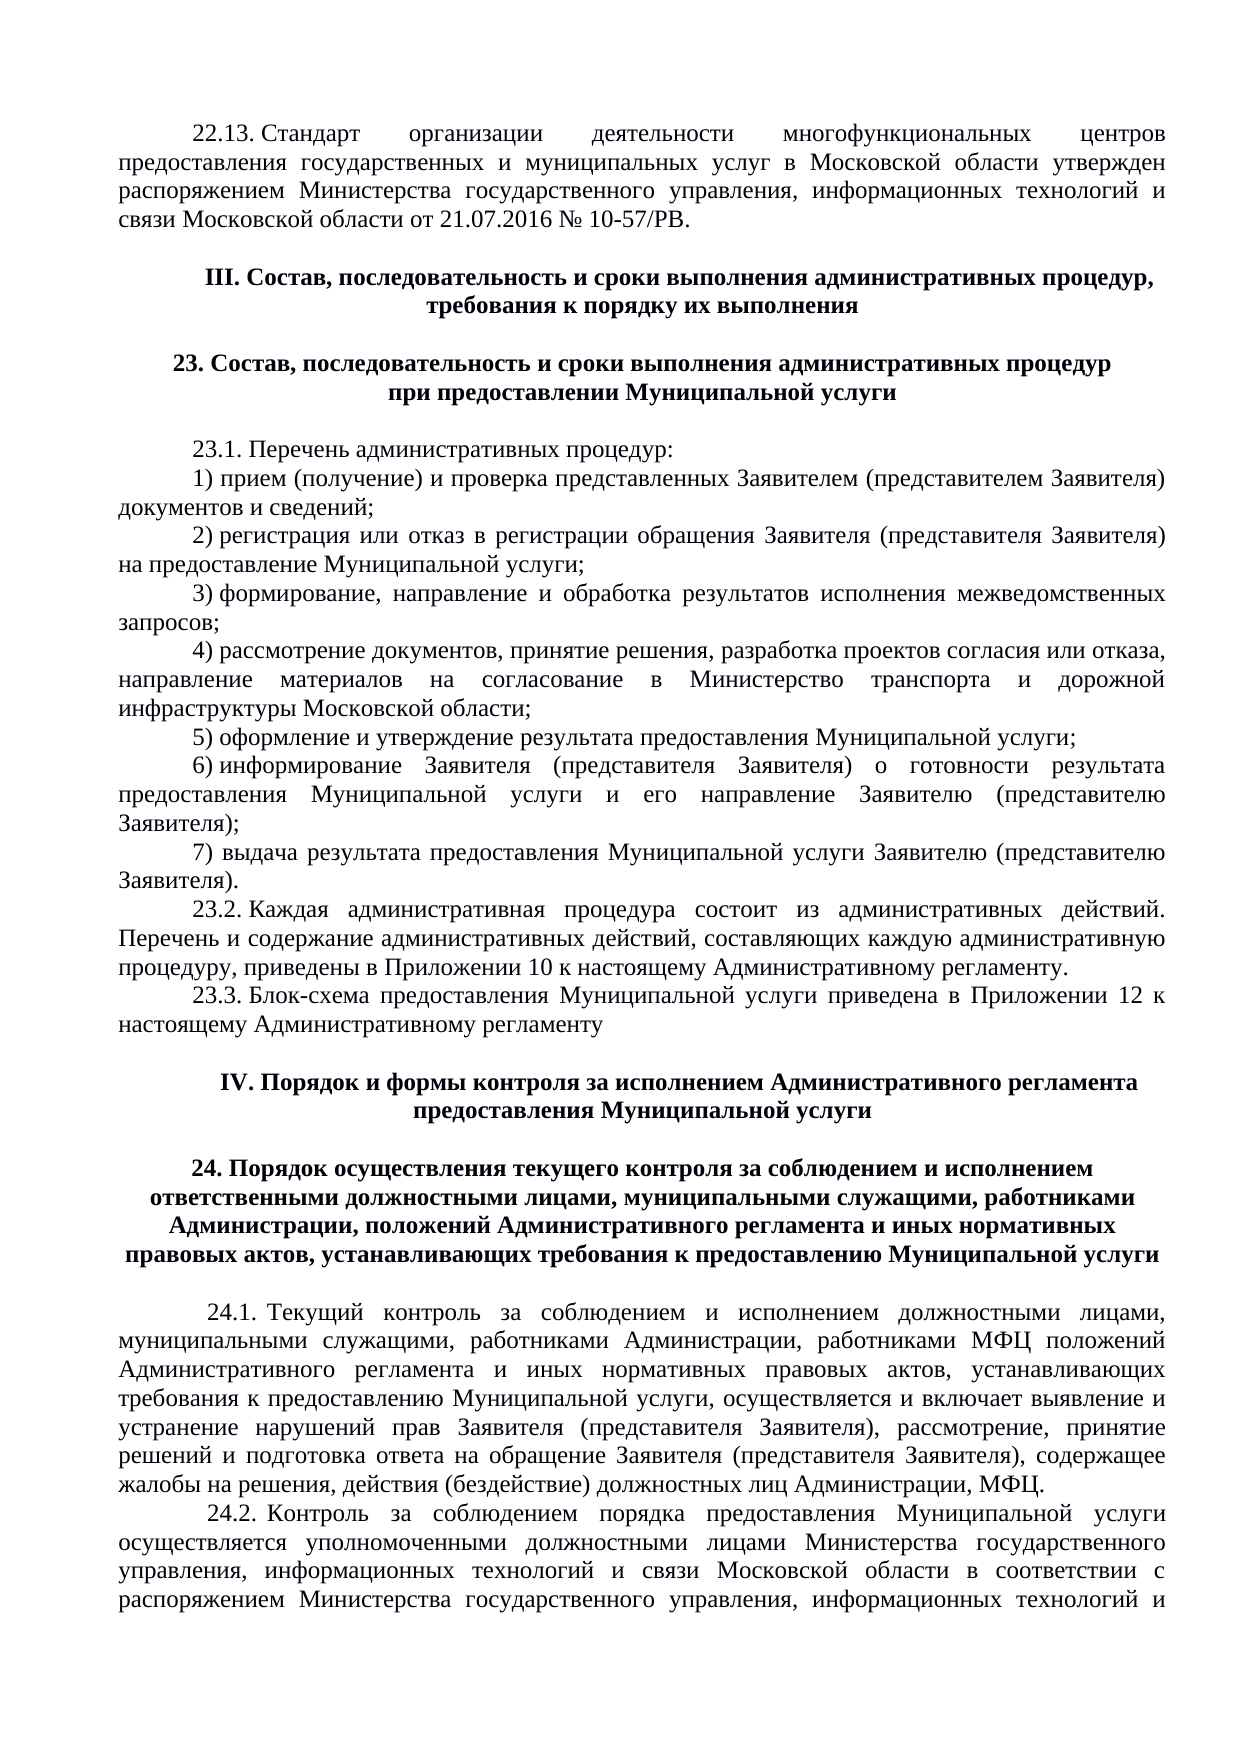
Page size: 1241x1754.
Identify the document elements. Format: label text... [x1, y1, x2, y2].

text 23.3. Блок-схема предоставления Муниципальной услуги приведена в Приложении 12 к настоящему Административному регламенту [118, 981, 1166, 1038]
text 23.2. Каждая административная процедура состоит из административных действий. Перечень и содержание административных действий, составляющих каждую административную процедуру, приведены в Приложении 10 к настоящему Административному регламенту. [118, 894, 1166, 981]
text III. Состав, последовательность и сроки выполнения административных процедур, требования к порядку их выполнения [118, 262, 1167, 319]
text 2) регистрация или отказ в регистрации обращения Заявителя (представителя Заявителя) на предоставление Муниципальной услуги; [118, 521, 1166, 578]
text 24. Порядок осуществления текущего контроля за соблюдением и исполнением ответственными должностными лицами, муниципальными служащими, работниками Администрации, положений Административного регламента и иных нормативных правовых актов, устанавливающих требования к предоставлению Муниципальной услуги [118, 1153, 1167, 1268]
text IV. Порядок и формы контроля за исполнением Административного регламента предоставления Муниципальной услуги [118, 1067, 1167, 1124]
text 6) информирование Заявителя (представителя Заявителя) о готовности результата предоставления Муниципальной услуги и его направление Заявителю (представителю Заявителя); [118, 751, 1166, 837]
text 24.1. Текущий контроль за соблюдением и исполнением должностными лицами, муниципальными служащими, работниками Администрации, работниками МФЦ положений Административного регламента и иных нормативных правовых актов, устанавливающих требования к предоставлению Муниципальной услуги, осуществляется и включает выявление и устранение нарушений прав Заявителя (представителя Заявителя), рассмотрение, принятие решений и подготовка ответа на обращение Заявителя (представителя Заявителя), содержащее жалобы на решения, действия (бездействие) должностных лиц Администрации, МФЦ. [118, 1297, 1167, 1498]
text 3) формирование, направление и обработка результатов исполнения межведомственных запросов; [118, 578, 1166, 636]
text 23.1. Перечень административных процедур: [118, 434, 1166, 463]
text 4) рассмотрение документов, принятие решения, разработка проектов согласия или отказа, направление материалов на согласование в Министерство транспорта и дорожной инфраструктуры Московской области; [118, 636, 1166, 722]
text 7) выдача результата предоставления Муниципальной услуги Заявителю (представителю Заявителя). [118, 837, 1166, 894]
text 5) оформление и утверждение результата предоставления Муниципальной услуги; [118, 722, 1166, 751]
text 23. Состав, последовательность и сроки выполнения административных процедур при предоставлении Муниципальной услуги [118, 348, 1167, 406]
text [118, 1498, 1167, 1613]
text 1) прием (получение) и проверка представленных Заявителем (представителем Заявителя) документов и сведений; [118, 463, 1166, 521]
text 22.13. Стандарт организации деятельности многофункциональных центров предоставления государственных и муниципальных услуг в Московской области утвержден распоряжением Министерства государственного управления, информационных технологий и связи Московской области от 21.07.2016 № 10-57/РВ. [118, 118, 1167, 233]
